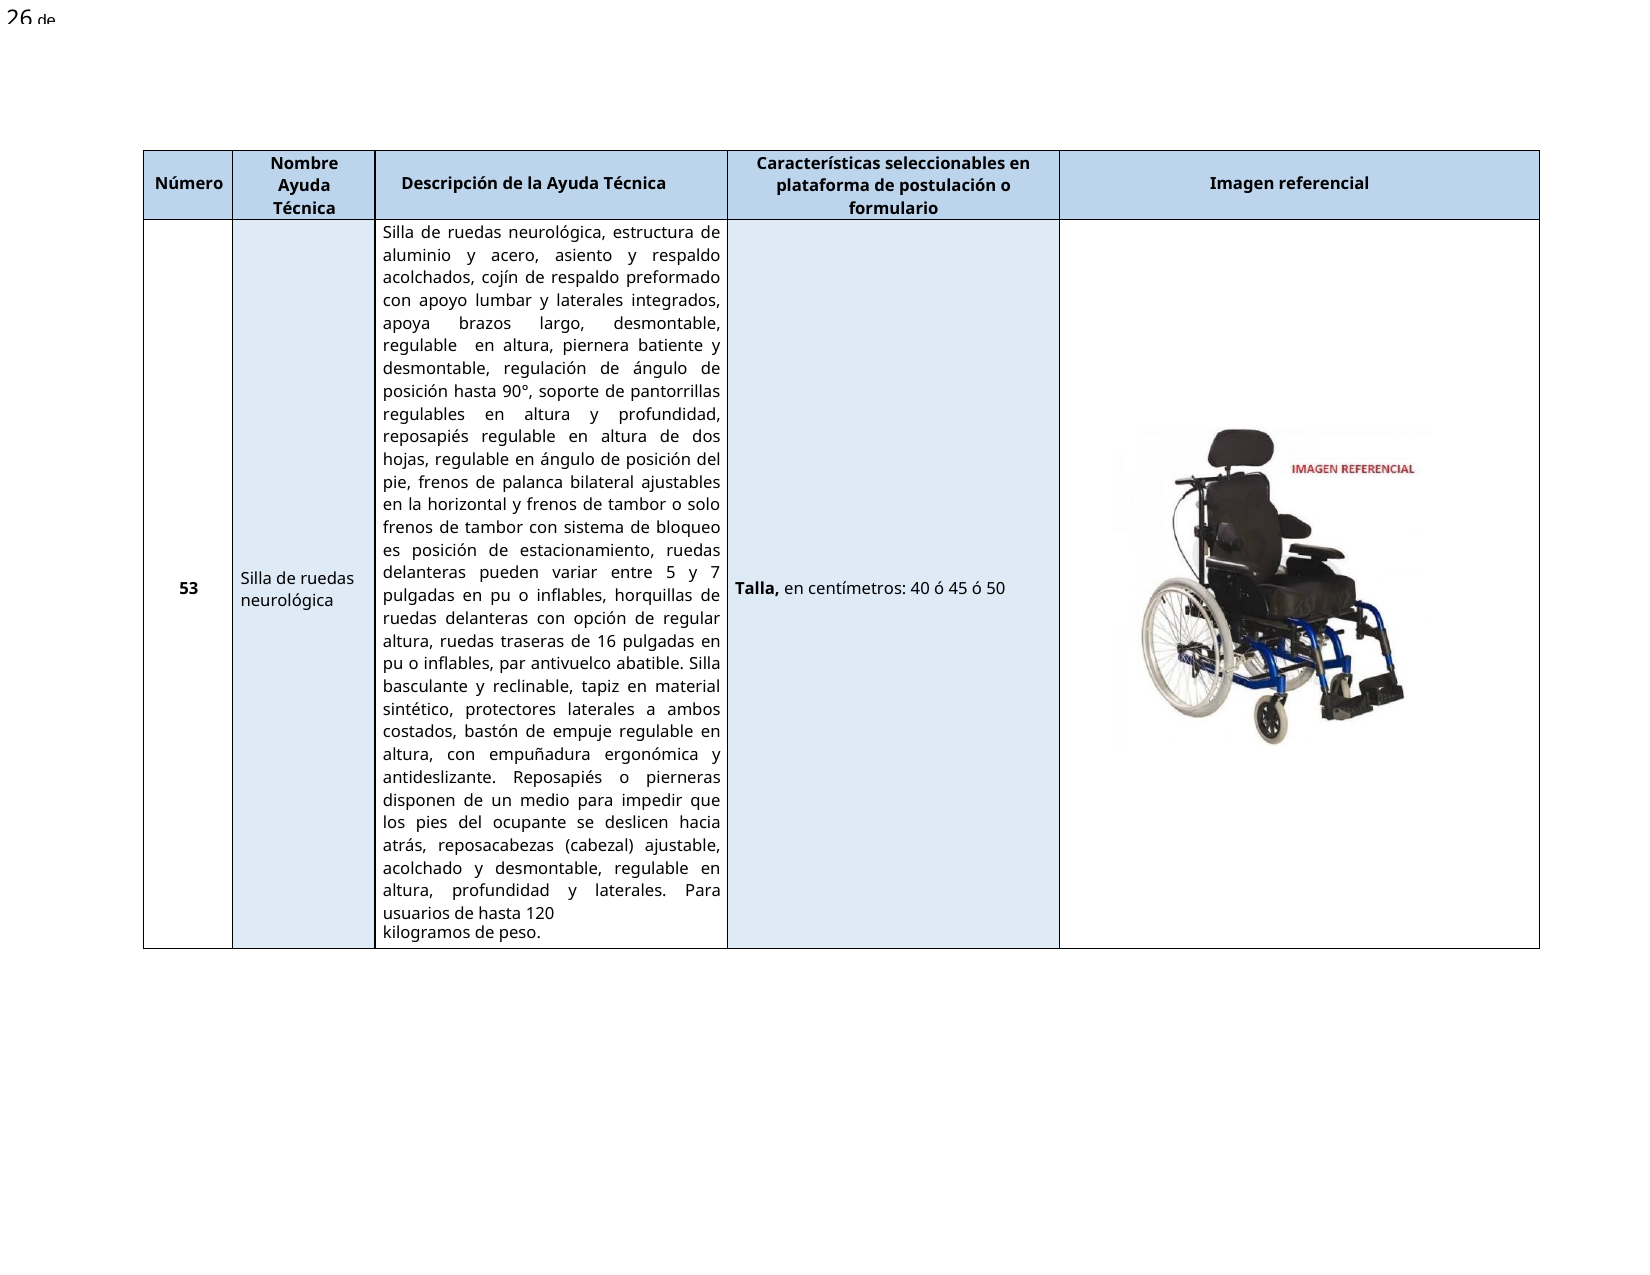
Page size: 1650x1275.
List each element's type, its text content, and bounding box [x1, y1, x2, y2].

table_header Nombre Ayuda Técnica [233, 151, 374, 219]
table_header Imagen referencial [1060, 151, 1539, 219]
table_cell Silla de ruedas neurológica, estructura de aluminio y acero, asiento y respaldo acolchados, cojín de respaldo preformado con apoyo lumbar y laterales integrados, apoya brazos largo, desmontable, regulable en altura, piernera batiente y desmontable, regulación de ángulo de posición hasta 90°, soporte de pantorrillas regulables en altura y profundidad, reposapiés regulable en altura de dos hojas, regulable en ángulo de posición del pie, frenos de palanca bilateral ajustables en la horizontal y frenos de tambor o solo frenos de tambor con sistema de bloqueo es posición de estacionamiento, ruedas delanteras pueden variar entre 5 y 7 pulgadas en pu o inflables, horquillas de ruedas delanteras con opción de regular altura, ruedas traseras de 16 pulgadas en pu o inflables, par antivuelco abatible. Silla basculante y reclinable, tapiz en material sintético, protectores laterales a ambos costados, bastón de empuje regulable en altura, con empuñadura ergonómica y antideslizante. Reposapiés o pierneras disponen de un medio para impedir que los pies del ocupante se deslicen hacia atrás, reposacabezas (cabezal) ajustable, acolchado y desmontable, regulable en altura, profundidad y laterales. Para usuarios de hasta 120 kilogramos de peso. [376, 220, 727, 948]
table_header Número [144, 151, 232, 219]
table_header Descripción de la Ayuda Técnica [376, 151, 727, 219]
table_cell Talla, en centímetros: 40 ó 45 ó 50 [728, 220, 1059, 948]
picture [1113, 427, 1431, 746]
table_cell 53 [144, 220, 232, 948]
table_header Características seleccionables en plataforma de postulación o formulario [728, 151, 1059, 219]
table_cell [1060, 220, 1539, 948]
table_cell Silla de ruedas neurológica [233, 220, 374, 948]
